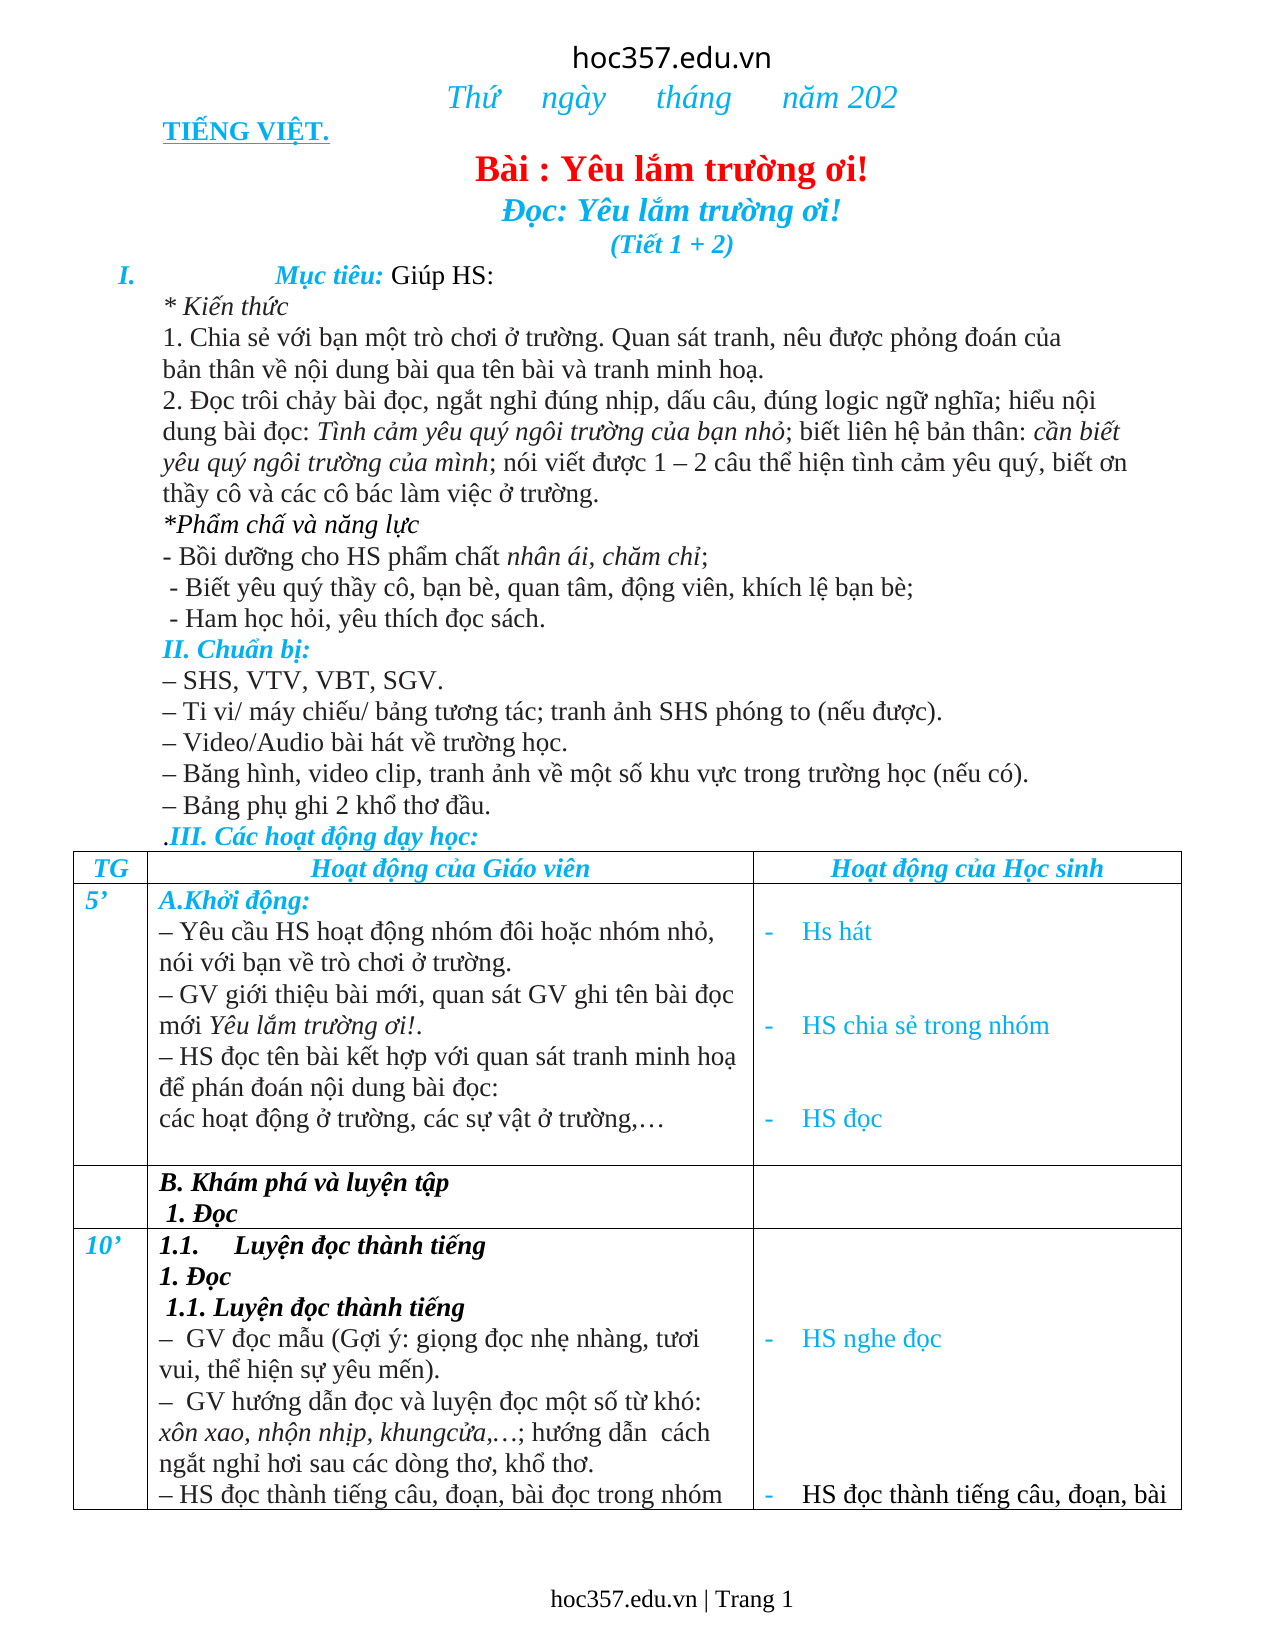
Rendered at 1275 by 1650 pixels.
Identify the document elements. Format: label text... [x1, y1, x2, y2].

list - Biết yêu quý thầy cô, bạn bè, quan tâm, động viên, khích lệ bạn bè; - Ham học hỏi, yêu thích đọc sách. [162, 571, 1181, 633]
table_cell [148, 1229, 753, 1509]
text - Bồi dưỡng cho HS phẩm chất nhân ái, chăm chỉ; [162, 539, 1181, 571]
table_header TG [74, 852, 147, 883]
text Thứ ngày tháng năm 202 [162, 77, 1181, 116]
table_cell [754, 1166, 1181, 1228]
text TIẾNG VIỆT. [162, 116, 1181, 147]
list * Kiến thức [162, 290, 1181, 322]
table_cell B. Khám phá và luyện tập 1. Đọc [148, 1166, 753, 1228]
table_header Hoạt động của Học sinh [754, 852, 1181, 883]
text Bài : Yêu lắm trường ơi! [162, 147, 1181, 190]
table_cell 5’ [74, 884, 147, 1164]
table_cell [754, 1229, 1181, 1509]
list – SHS, VTV, VBT, SGV. – Ti vi/ máy chiếu/ bảng tương tác; tranh ảnh SHS phóng to (nếu được). – Video/Audio bài hát về trường học. – Băng hình, video clip, tranh ảnh về một số khu vực trong trường học (nếu có). – Bảng phụ ghi 2 khổ thơ đầu. .III. Các hoạt động dạy học: [162, 664, 1181, 851]
table_cell - Hs hát - HS chia sẻ trong nhóm - HS đọc [754, 884, 1181, 1164]
table_cell 10’ [74, 1229, 147, 1509]
text Đọc: Yêu lắm trường ơi! [162, 190, 1181, 228]
list 1. Chia sẻ với bạn một trò chơi ở trường. Quan sát tranh, nêu được phỏng đoán của bản thân về nội dung bài qua tên bài và tranh minh hoạ. 2. Đọc trôi chảy bài đọc, ngắt nghỉ đúng nhịp, dấu câu, đúng logic ngữ nghĩa; hiểu nội dung bài đọc: Tình cảm yêu quý ngôi trường của bạn nhỏ; biết liên hệ bản thân: cần biết yêu quý ngôi trường của mình; nói viết được 1 – 2 câu thể hiện tình cảm yêu quý, biết ơn thầy cô và các cô bác làm việc ở trường. *Phẩm chấ và năng lực [162, 322, 1181, 539]
text (Tiết 1 + 2) [162, 228, 1181, 259]
text II. Chuẩn bị: [162, 633, 1181, 664]
table_header Hoạt động của Giáo viên [148, 852, 753, 883]
text I. Mục tiêu: Giúp HS: [118, 259, 1181, 290]
table_cell A.Khởi động: – Yêu cầu HS hoạt động nhóm đôi hoặc nhóm nhỏ, nói với bạn về trò chơi ở trường. – GV giới thiệu bài mới, quan sát GV ghi tên bài đọc mới Yêu lắm trường ơi!. – HS đọc tên bài kết hợp với quan sát tranh minh hoạ để phán đoán nội dung bài đọc: các hoạt động ở trường, các sự vật ở trường,… [148, 884, 753, 1164]
table_cell [74, 1166, 147, 1228]
